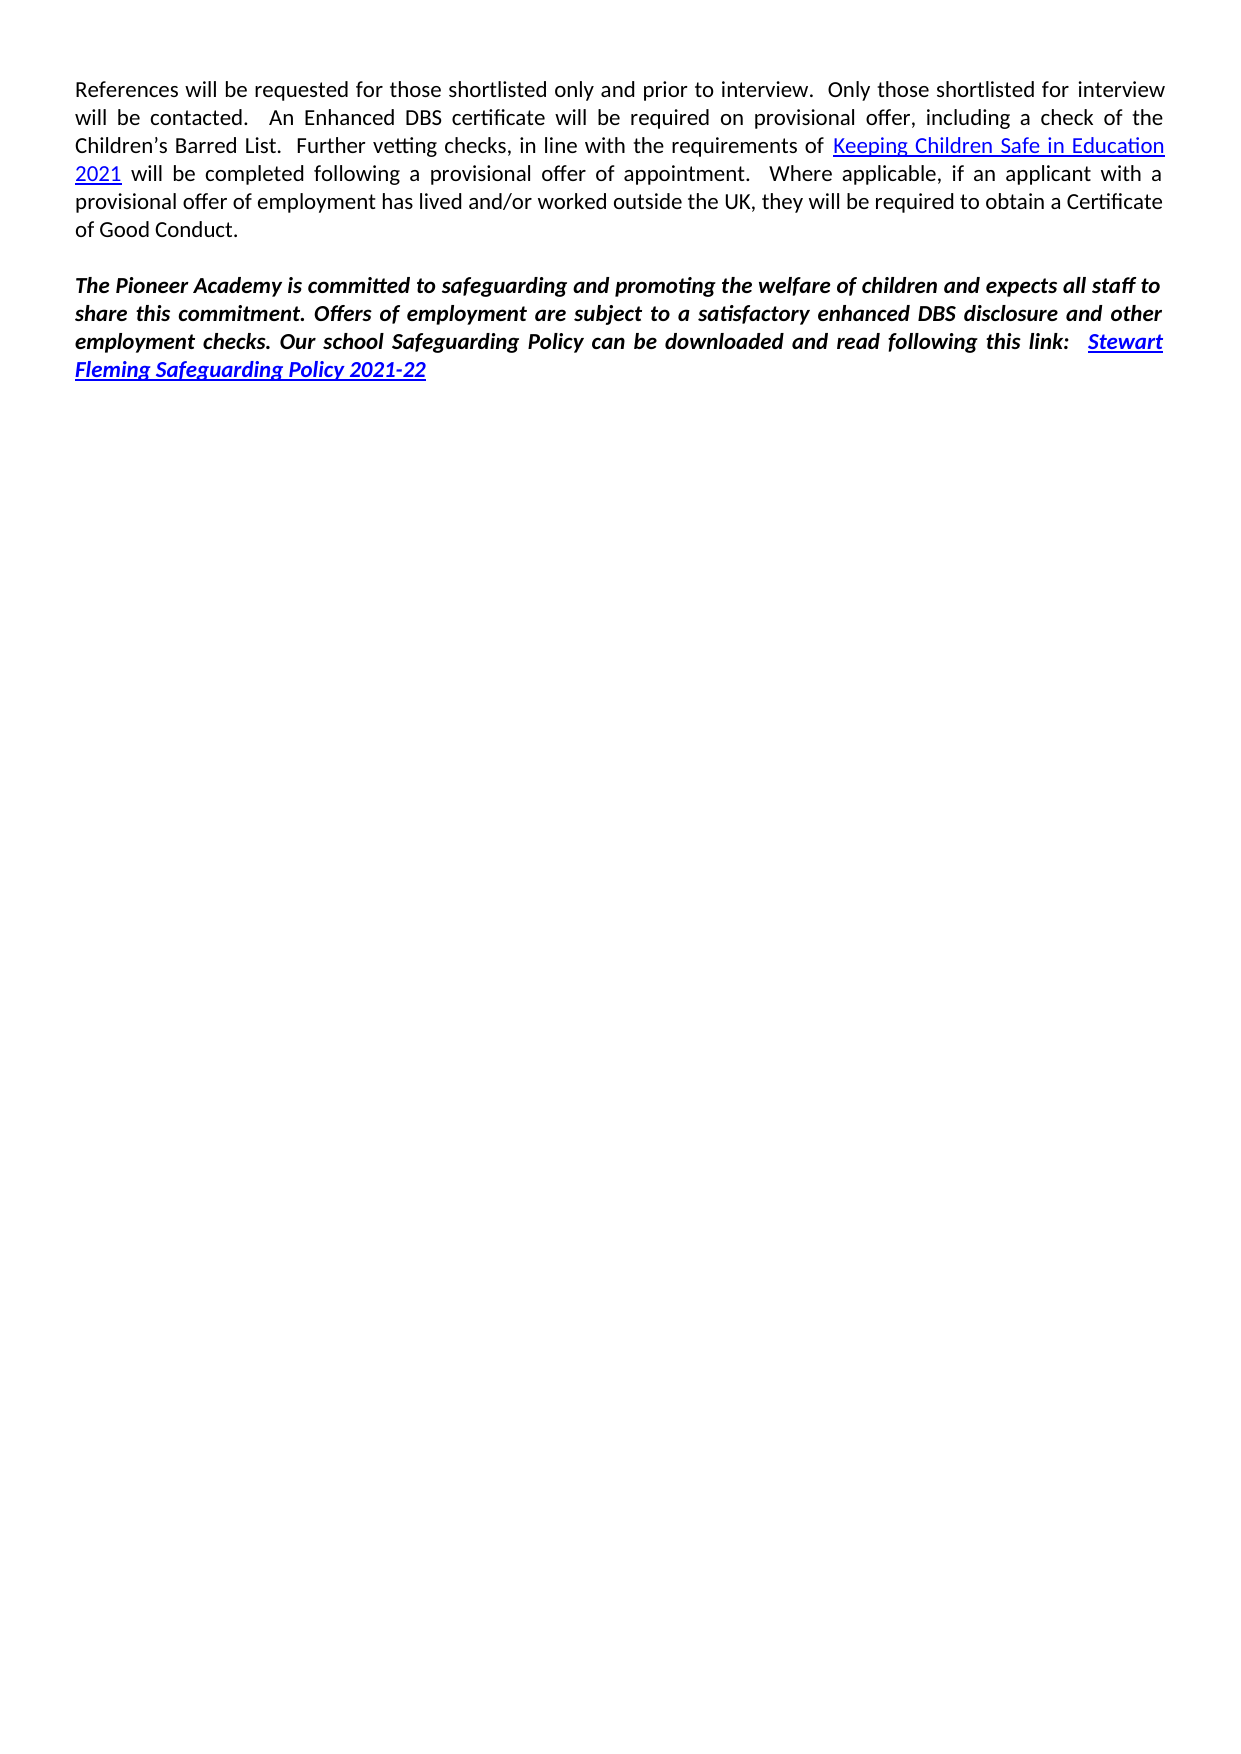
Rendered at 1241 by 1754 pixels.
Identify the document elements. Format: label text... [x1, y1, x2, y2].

text References will be requested for those shortlisted only and prior to interview. Only those shortlisted for interview will be contacted. An Enhanced DBS certificate will be required on provisional offer, including a check of the Children’s Barred List. Further vetting checks, in line with the requirements of Keeping Children Safe in Education 2021 will be completed following a provisional offer of appointment. Where applicable, if an applicant with a provisional offer of employment has lived and/or worked outside the UK, they will be required to obtain a Certificate of Good Conduct. [75, 75, 1165, 243]
text The Pioneer Academy is committed to safeguarding and promoting the welfare of children and expects all staff to share this commitment. Offers of employment are subject to a satisfactory enhanced DBS disclosure and other employment checks. Our school Safeguarding Policy can be downloaded and read following this link: Stewart Fleming Safeguarding Policy 2021-22 [75, 271, 1165, 383]
